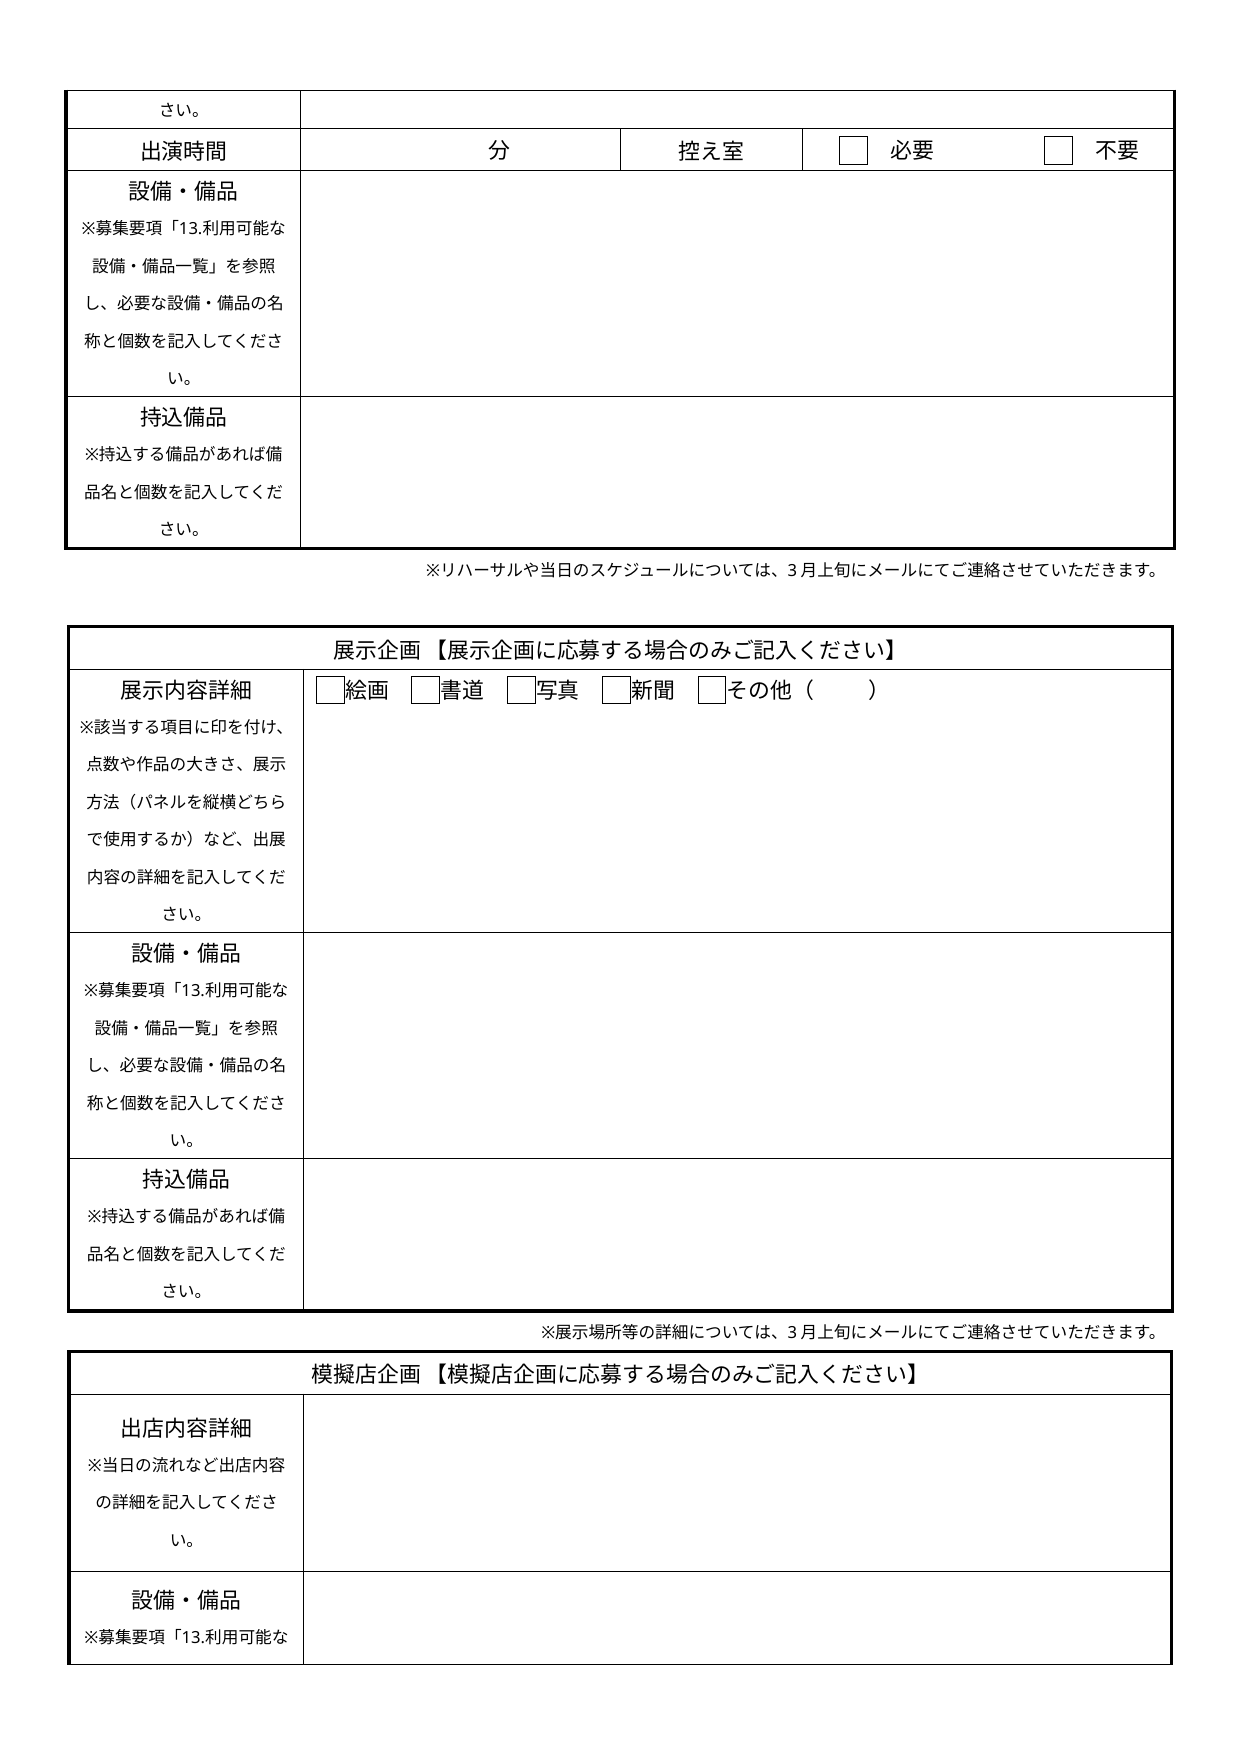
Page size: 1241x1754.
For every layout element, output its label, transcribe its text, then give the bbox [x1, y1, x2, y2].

table_cell 絵画 書道 写真 新聞 その他（ ） [304, 670, 1171, 932]
table_cell 控え室 [621, 129, 802, 170]
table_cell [71, 1572, 303, 1663]
table_cell 出演時間 [68, 129, 300, 170]
table_cell [304, 1159, 1171, 1309]
table_cell 出店内容詳細 ※当日の流れなど出店内容の詳細を記入してください。 [71, 1395, 303, 1571]
text ※リハーサルや当日のスケジュールについては、3月上旬にメールにてご連絡させていただきます。 [75, 550, 1165, 588]
table_cell 必要 不要 [803, 129, 1173, 170]
table_cell 設備・備品 ※募集要項「13.利用可能な設備・備品一覧」を参照し、必要な設備・備品の名称と個数を記入してください。 [70, 933, 303, 1158]
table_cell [301, 91, 1173, 128]
table_cell [301, 397, 1173, 547]
table_cell [304, 1395, 1170, 1571]
table_cell 持込備品 ※持込する備品があれば備品名と個数を記入してください。 [70, 1159, 303, 1309]
table_cell 持込備品 ※持込する備品があれば備品名と個数を記入してください。 [68, 397, 300, 547]
table_cell [304, 1572, 1170, 1663]
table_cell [68, 91, 300, 128]
table_cell 設備・備品 ※募集要項「13.利用可能な設備・備品一覧」を参照し、必要な設備・備品の名称と個数を記入してください。 [68, 171, 300, 396]
table_header 模擬店企画 【模擬店企画に応募する場合のみご記入ください】 [71, 1353, 1170, 1393]
table_cell 分 [301, 129, 620, 170]
table_header 展示企画 【展示企画に応募する場合のみご記入ください】 [70, 628, 1171, 669]
table_cell [304, 933, 1171, 1158]
table_cell [301, 171, 1173, 396]
table_cell 展示内容詳細 ※該当する項目に印を付け、点数や作品の大きさ、展示方法（パネルを縦横どちらで使用するか）など、出展内容の詳細を記入してください。 [70, 670, 303, 932]
text ※展示場所等の詳細については、3月上旬にメールにてご連絡させていただきます。 [75, 1313, 1165, 1350]
